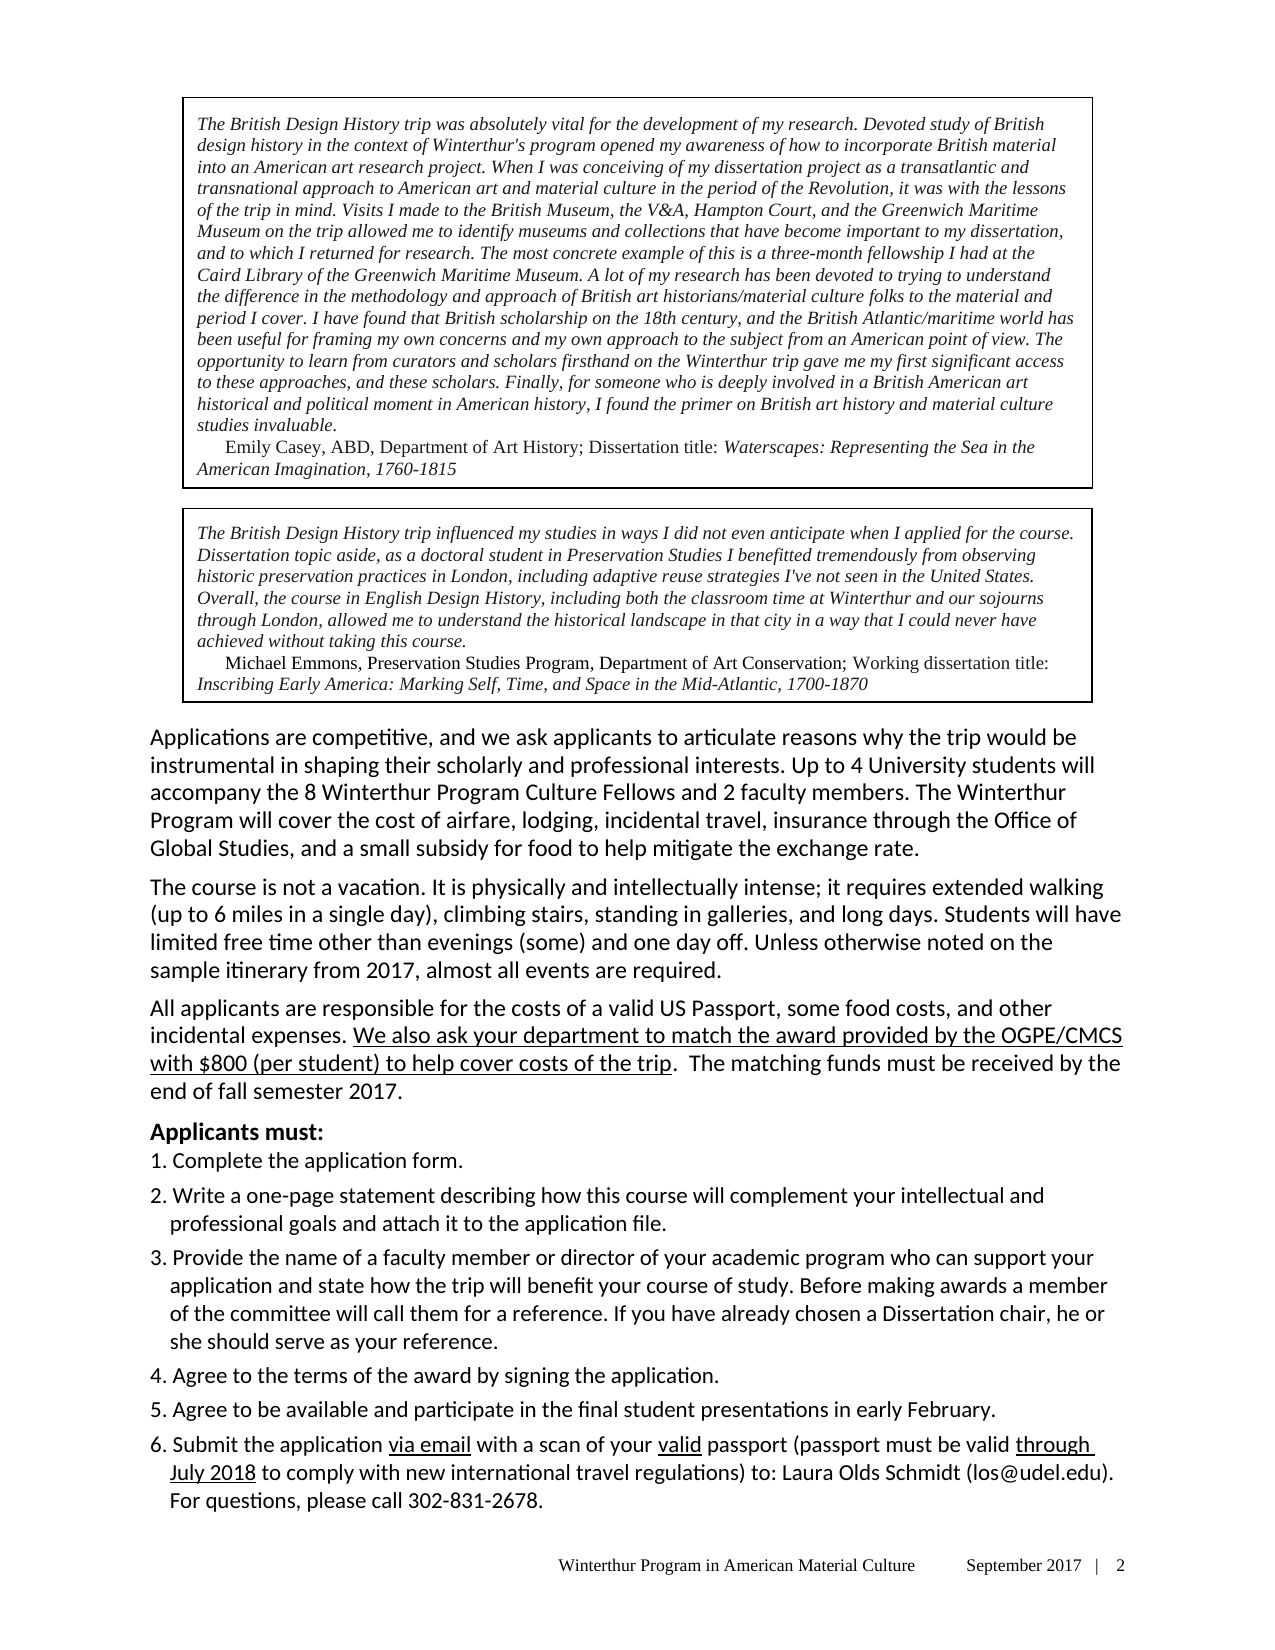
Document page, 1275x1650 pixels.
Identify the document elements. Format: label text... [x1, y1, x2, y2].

text Michael Emmons, Preservation Studies Program, Department of Art Conservation; Working dissertation title: Inscribing Early America: Marking Self, Time, and Space in the Mid-Atlantic, 1700-1870 [197, 652, 1078, 695]
text Emily Casey, ABD, Department of Art History; Dissertation title: Waterscapes: Representing the Sea in the American Imagination, 1760-1815 [197, 436, 1078, 479]
text Applicants must: [150, 1116, 1125, 1146]
text The course is not a vacation. It is physically and intellectually intense; it requires extended walking (up to 6 miles in a single day), climbing stairs, standing in galleries, and long days. Students will have limited free time other than evenings (some) and one day off. Unless otherwise noted on the sample itinerary from 2017, almost all events are required. [150, 873, 1125, 984]
text The British Design History trip was absolutely vital for the development of my research. Devoted study of British design history in the context of Winterthur's program opened my awareness of how to incorporate British material into an American art research project. When I was conceiving of my dissertation project as a transatlantic and transnational approach to American art and material culture in the period of the Revolution, it was with the lessons of the trip in mind. Visits I made to the British Museum, the V&A, Hampton Court, and the Greenwich Maritime Museum on the trip allowed me to identify museums and collections that have become important to my dissertation, and to which I returned for research. The most concrete example of this is a three-month fellowship I had at the Caird Library of the Greenwich Maritime Museum. A lot of my research has been devoted to trying to understand the difference in the methodology and approach of British art historians/material culture folks to the material and period I cover. I have found that British scholarship on the 18th century, and the British Atlantic/maritime world has been useful for framing my own concerns and my own approach to the subject from an American point of view. The opportunity to learn from curators and scholars firsthand on the Winterthur trip gave me my first significant access to these approaches, and these scholars. Finally, for someone who is deeply involved in a British American art historical and political moment in American history, I found the primer on British art history and material culture studies invaluable. [197, 112, 1078, 436]
text 3. Provide the name of a faculty member or director of your academic program who can support your application and state how the trip will benefit your course of study. Before making awards a member of the committee will call them for a reference. If you have already chosen a Dissertation chair, he or she should serve as your reference. [150, 1243, 1125, 1355]
text The British Design History trip influenced my studies in ways I did not even anticipate when I applied for the course. Dissertation topic aside, as a doctoral student in Preservation Studies I benefitted tremendously from observing historic preservation practices in London, including adaptive reuse strategies I've not seen in the United States. Overall, the course in English Design History, including both the classroom time at Winterthur and our sojourns through London, allowed me to understand the historical landscape in that city in a way that I could never have achieved without taking this course. [197, 522, 1078, 652]
text 1. Complete the application form. [150, 1146, 1125, 1174]
text Applications are competitive, and we ask applicants to articulate reasons why the trip would be instrumental in shaping their scholarly and professional interests. Up to 4 University students will accompany the 8 Winterthur Program Culture Fellows and 2 faculty members. The Winterthur Program will cover the cost of airfare, lodging, incidental travel, insurance through the Office of Global Studies, and a small subsidy for food to help mitigate the exchange rate. [150, 723, 1125, 862]
text 4. Agree to the terms of the award by signing the application. [150, 1361, 1125, 1389]
text 2. Write a one-page statement describing how this course will complement your intellectual and professional goals and attach it to the application file. [150, 1181, 1125, 1237]
text 5. Agree to be available and participate in the final student presentations in early February. [150, 1396, 1125, 1424]
text 6. Submit the application via email with a scan of your valid passport (passport must be valid through July 2018 to comply with new international travel regulations) to: Laura Olds Schmidt (los@udel.edu). For questions, please call 302-831-2678. [150, 1430, 1125, 1514]
text All applicants are responsible for the costs of a valid US Passport, some food costs, and other incidental expenses. We also ask your department to match the award provided by the OGPE/CMCS with $800 (per student) to help cover costs of the trip. The matching funds must be received by the end of fall semester 2017. [150, 994, 1125, 1106]
